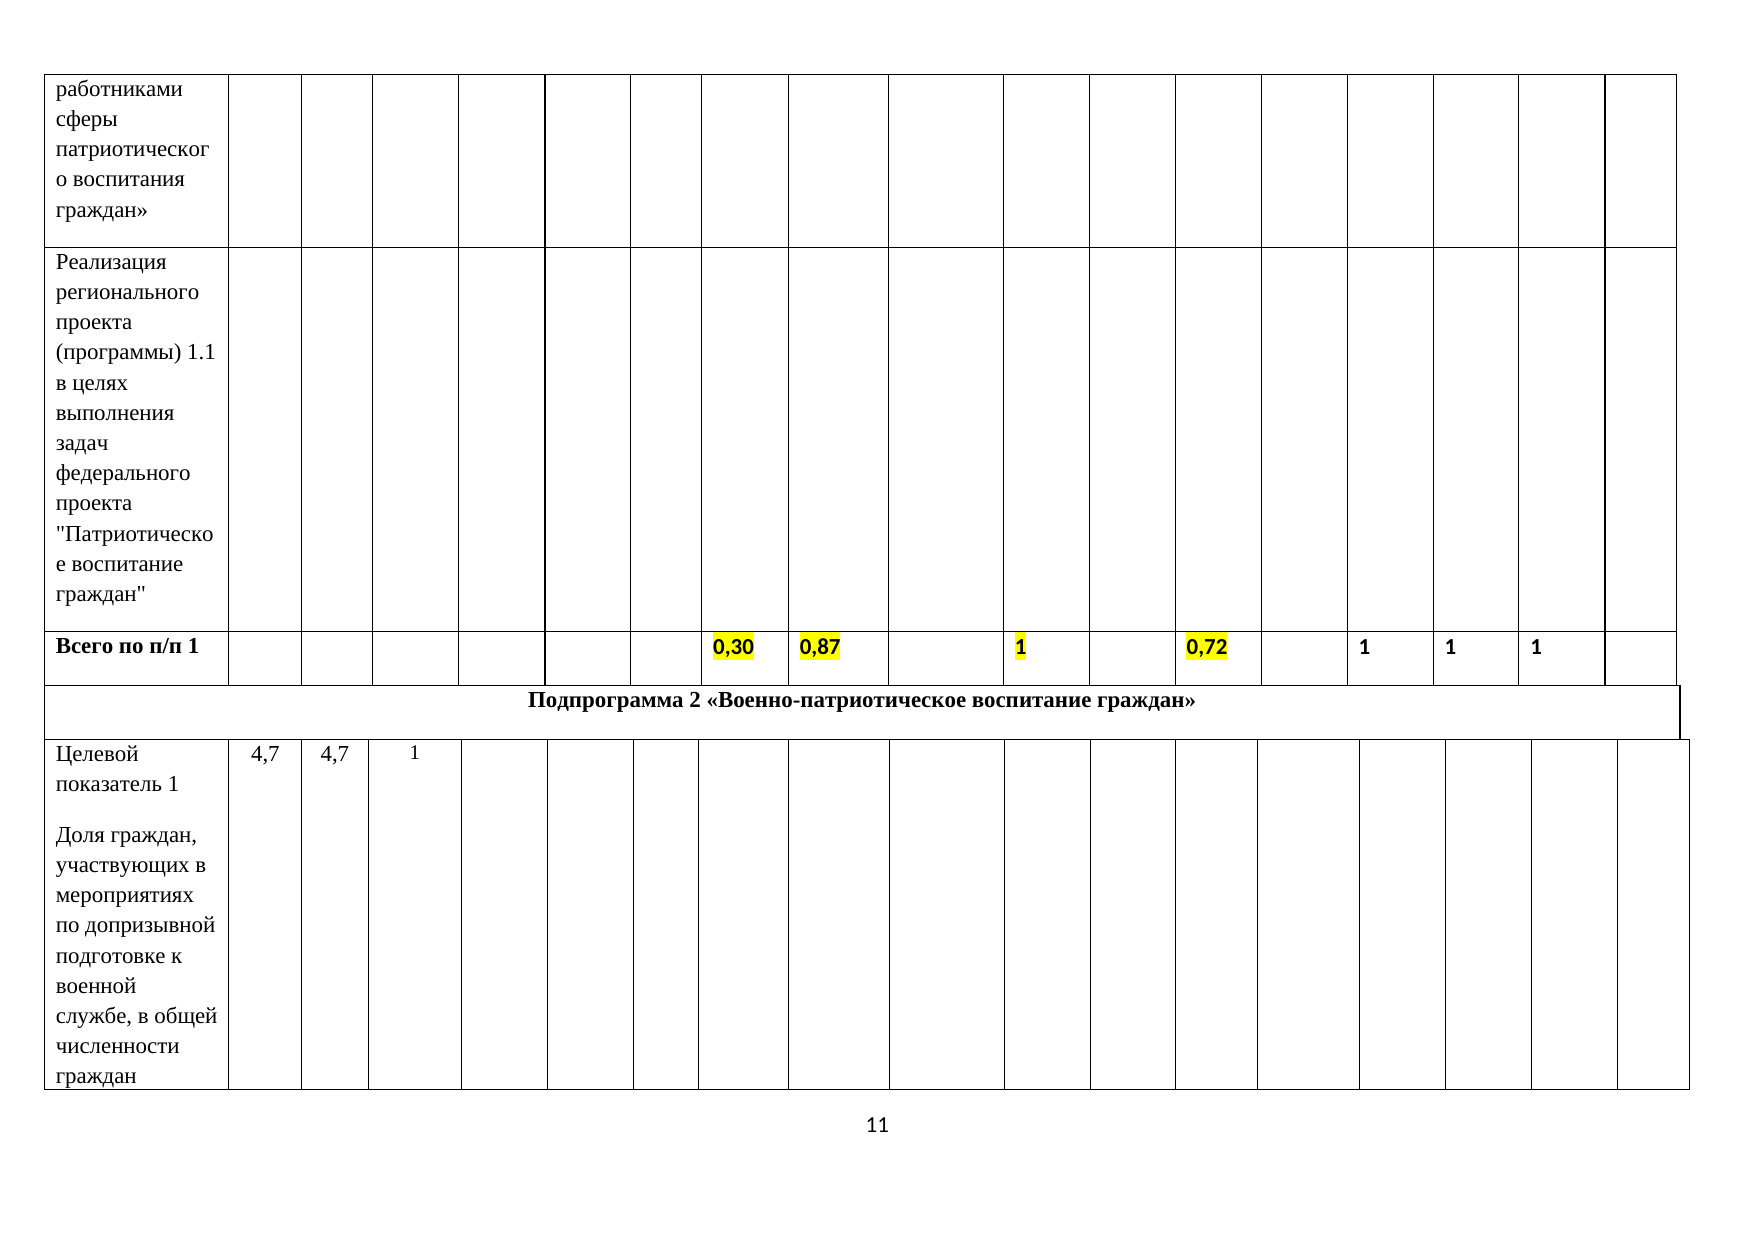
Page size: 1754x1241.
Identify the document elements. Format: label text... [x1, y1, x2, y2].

table_cell [702, 248, 788, 631]
table_cell 1 [369, 740, 461, 1089]
table_cell [1090, 632, 1175, 685]
table_cell [1519, 75, 1604, 247]
table_cell [302, 75, 372, 247]
table_cell [1176, 75, 1261, 247]
table_cell [546, 632, 630, 685]
table_cell Всего по п/п 1 [45, 632, 228, 685]
table_cell [631, 248, 701, 631]
table_cell [1606, 75, 1676, 247]
table_cell 0,87 [789, 632, 888, 685]
table_cell [789, 75, 888, 247]
table_cell Подпрограмма 2 «Военно-патриотическое воспитание граждан» [45, 686, 1679, 739]
table_cell [1090, 248, 1175, 631]
table_cell [459, 632, 544, 685]
table_cell [548, 740, 633, 1089]
table_cell [890, 740, 1004, 1089]
table_cell [1348, 75, 1433, 247]
table_cell [1176, 248, 1261, 631]
table_cell [1348, 248, 1433, 631]
table_cell [702, 75, 788, 247]
table_cell [1262, 632, 1347, 685]
table_cell [1434, 248, 1518, 631]
table_cell [631, 632, 701, 685]
table_cell [462, 740, 547, 1089]
table_cell [631, 75, 701, 247]
table_cell Реализация регионального проекта (программы) 1.1 в целях выполнения задач федерального проекта "Патриотическое воспитание граждан" [45, 248, 228, 631]
table_cell [302, 632, 372, 685]
table_cell [1176, 740, 1257, 1089]
table_cell [1618, 740, 1689, 1089]
table_cell [1004, 75, 1089, 247]
table_cell [789, 248, 888, 631]
table_cell [1005, 740, 1090, 1089]
table_cell [459, 248, 544, 631]
table_cell [789, 740, 889, 1089]
table_cell 0,72 [1176, 632, 1261, 685]
table_cell 1 [1348, 632, 1433, 685]
table_cell [889, 248, 1003, 631]
table_cell [373, 75, 458, 247]
table_cell [1090, 75, 1175, 247]
table_cell [889, 632, 1003, 685]
table_cell 1 [1262, 75, 1347, 247]
table_cell 1 [1004, 632, 1089, 685]
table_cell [45, 75, 228, 247]
table_cell [1091, 740, 1175, 1089]
table_cell 1 [1519, 632, 1604, 685]
table_cell [699, 740, 788, 1089]
table_cell [302, 248, 372, 631]
table_cell [1446, 740, 1531, 1089]
table_cell [1532, 740, 1617, 1089]
table_cell [1606, 632, 1676, 685]
table_cell [1262, 248, 1347, 631]
table_cell [373, 248, 458, 631]
table_cell [229, 632, 301, 685]
table_cell [1258, 740, 1359, 1089]
table_cell [1606, 248, 1676, 631]
table_cell [546, 75, 630, 247]
table_cell [459, 75, 544, 247]
table_cell [1360, 740, 1445, 1089]
table_cell [1004, 248, 1089, 631]
table_cell [546, 248, 630, 631]
table_cell [229, 75, 301, 247]
table_cell [373, 632, 458, 685]
table_cell 4,7 [302, 740, 368, 1089]
table_cell [634, 740, 698, 1089]
table_cell [889, 75, 1003, 247]
table_cell [229, 248, 301, 631]
table_cell [1519, 248, 1604, 631]
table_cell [45, 740, 228, 1089]
table_cell 0,30 [702, 632, 788, 685]
table_cell 1 [1434, 632, 1518, 685]
table_cell 4,7 [229, 740, 301, 1089]
table_cell [1434, 75, 1518, 247]
